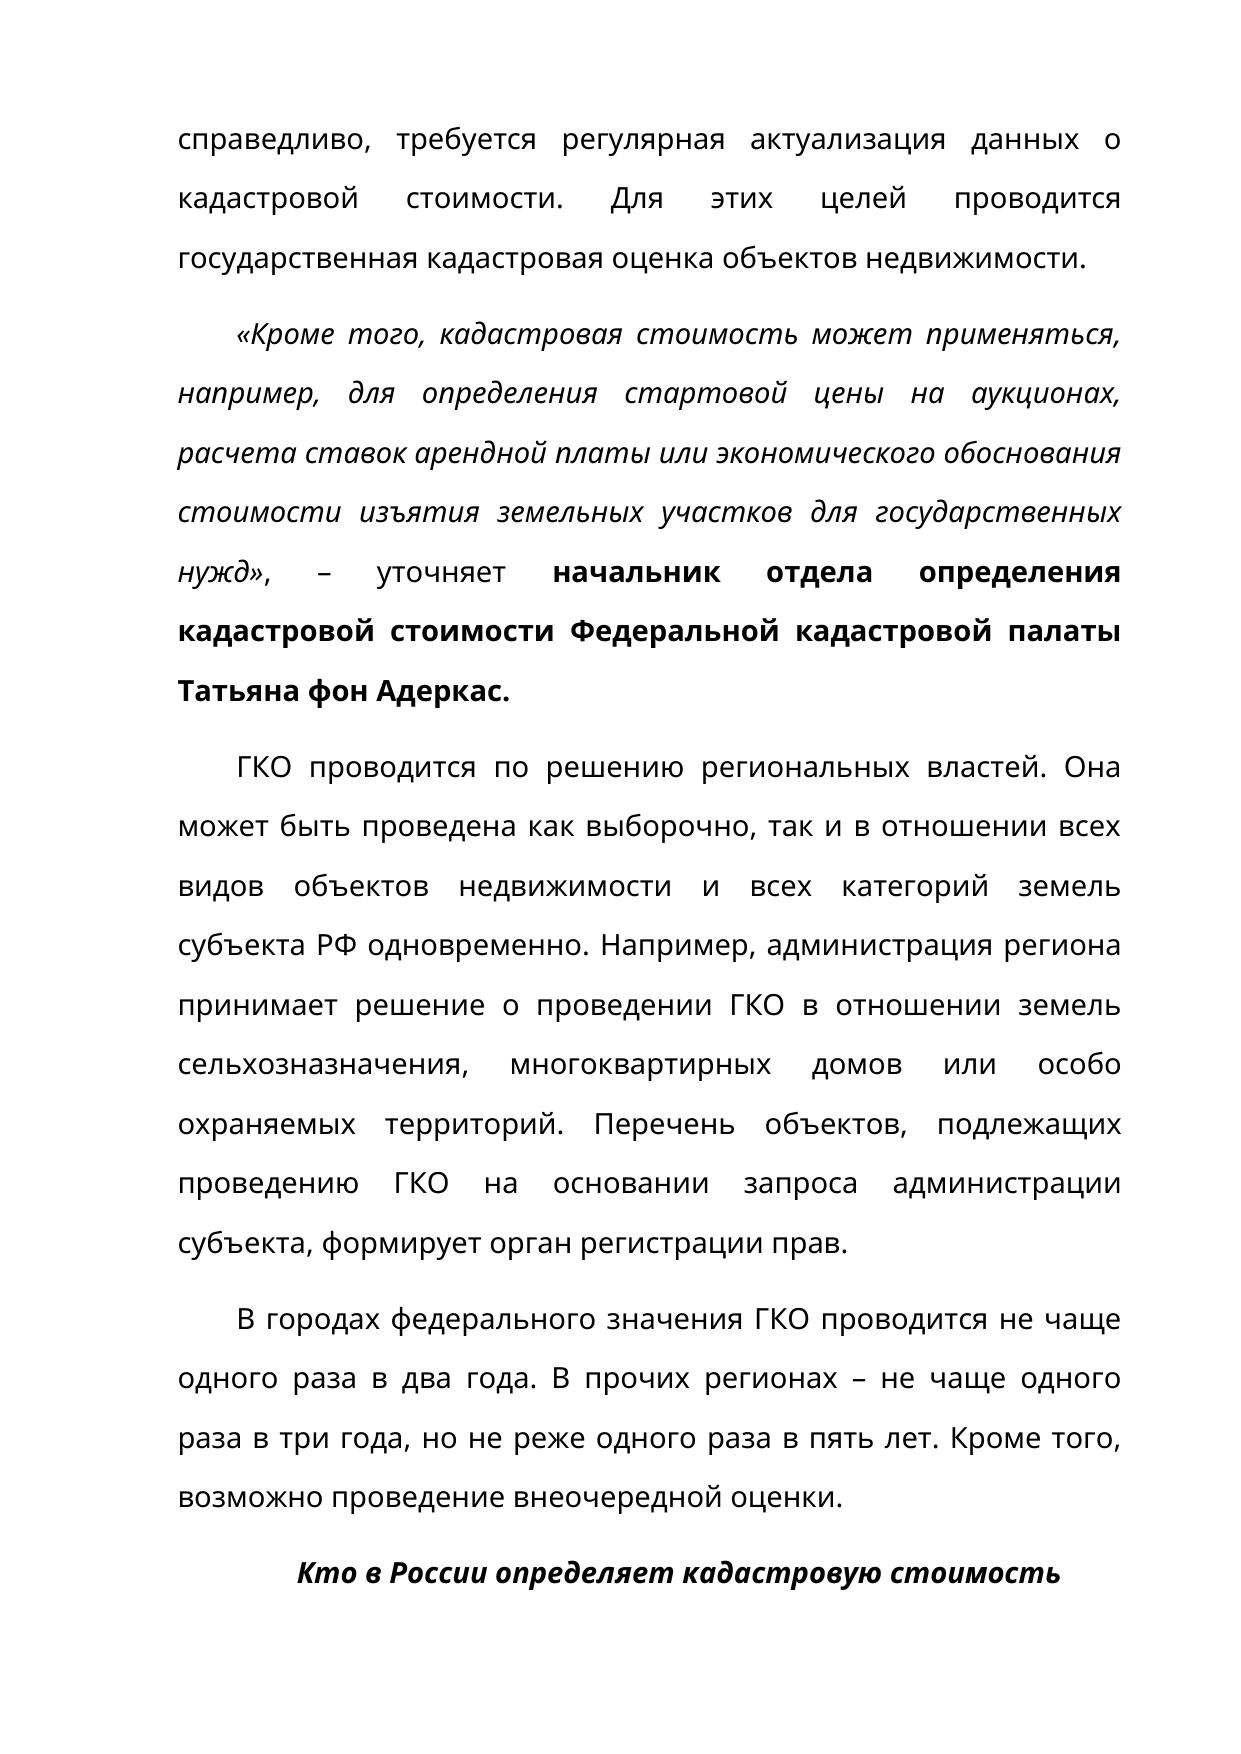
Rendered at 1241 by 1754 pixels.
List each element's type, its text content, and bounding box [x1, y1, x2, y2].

text Кто в России определяет кадастровую стоимость [177, 1553, 1122, 1592]
text ГКО проводится по решению региональных властей. Она может быть проведена как выборочно, так и в отношении всех видов объектов недвижимости и всех категорий земель субъекта РФ одновременно. Например, администрация региона принимает решение о проведении ГКО в отношении земель сельхозназначения, многоквартирных домов или особо охраняемых территорий. Перечень объектов, подлежащих проведению ГКО на основании запроса администрации субъекта, формирует орган регистрации прав. [177, 746, 1122, 1262]
text «Кроме того, кадастровая стоимость может применяться, например, для определения стартовой цены на аукционах, расчета ставок арендной платы или экономического обоснования стоимости изъятия земельных участков для государственных нужд», – уточняет начальник отдела определения кадастровой стоимости Федеральной кадастровой палаты Татьяна фон Адеркас. [177, 313, 1122, 710]
text В городах федерального значения ГКО проводится не чаще одного раза в два года. В прочих регионах – не чаще одного раза в три года, но не реже одного раза в пять лет. Кроме того, возможно проведение внеочередной оценки. [177, 1298, 1122, 1516]
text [177, 118, 1122, 277]
